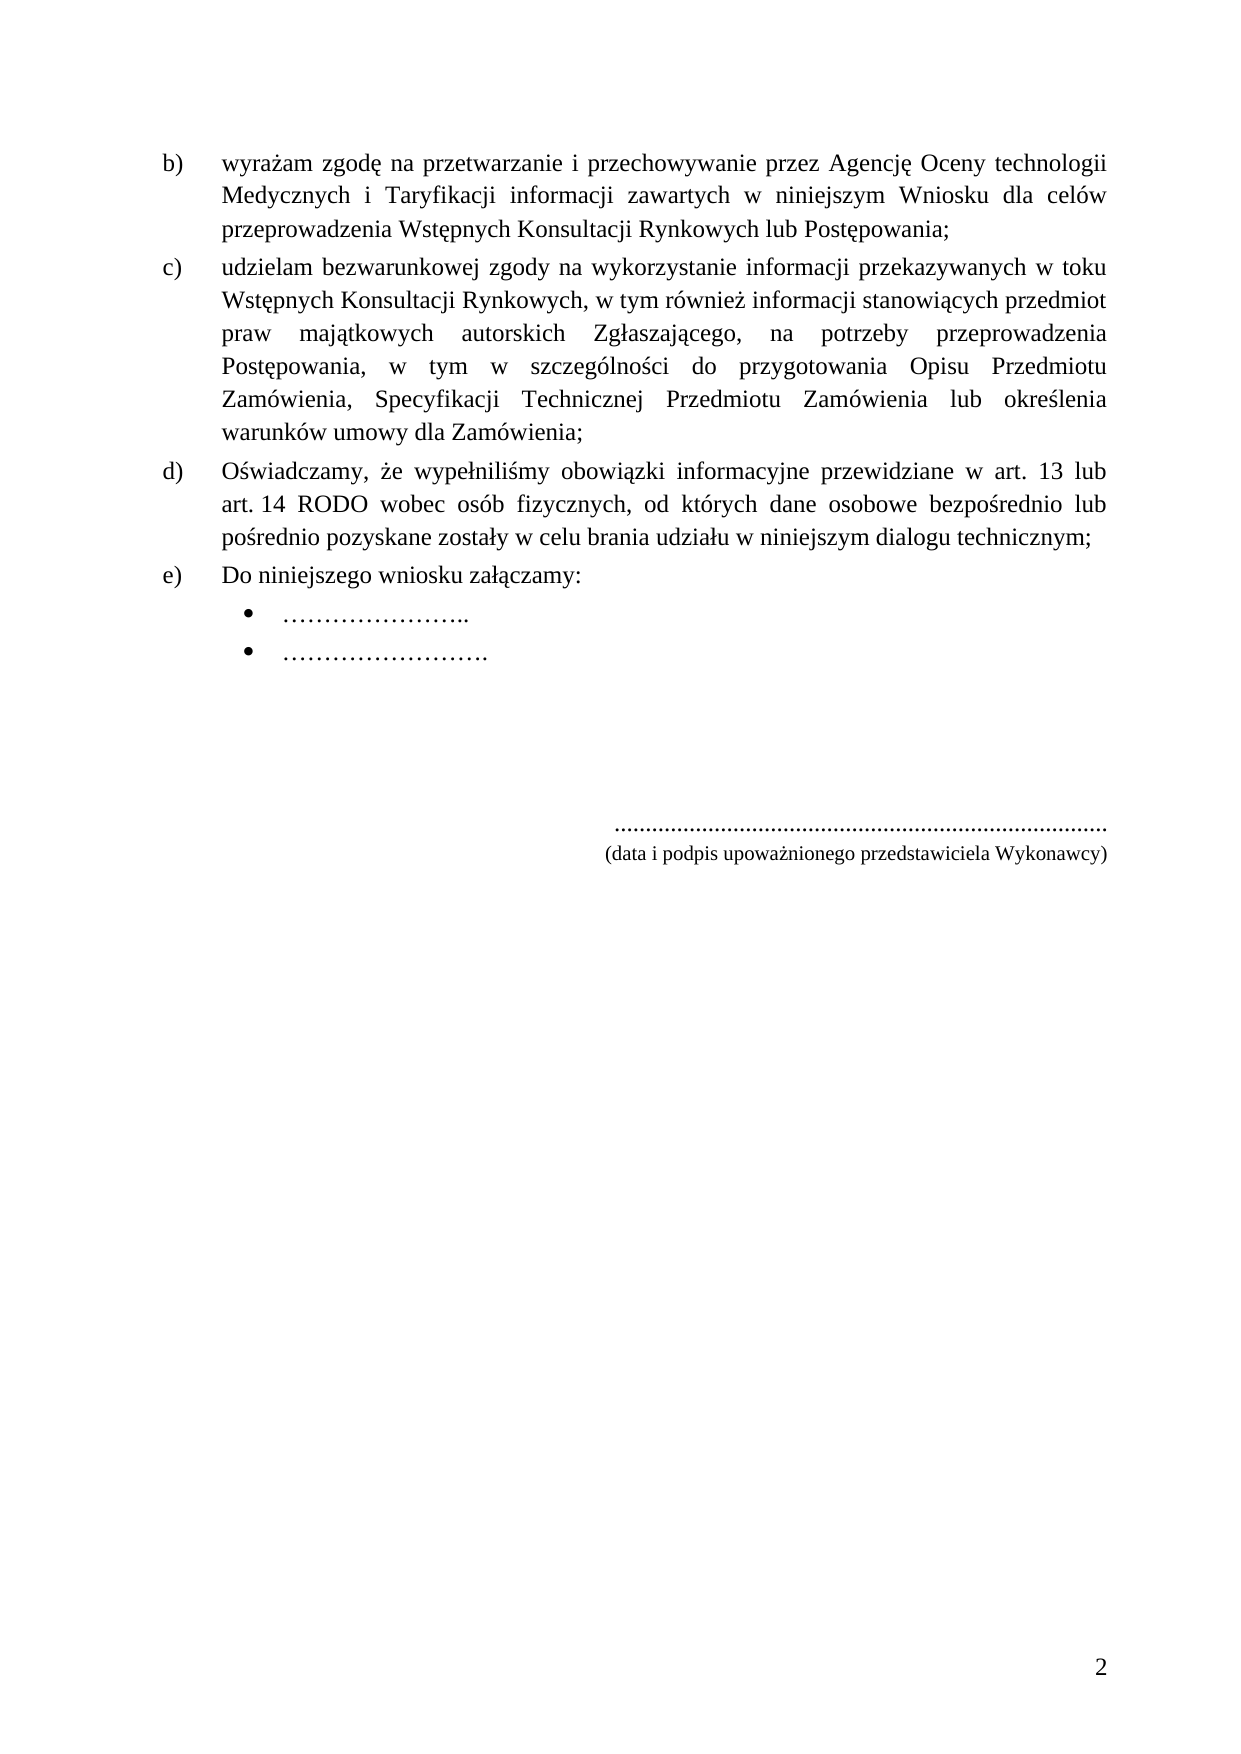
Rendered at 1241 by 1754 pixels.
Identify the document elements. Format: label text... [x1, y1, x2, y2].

text ............................................................................... [88, 775, 1107, 837]
list udzielam bezwarunkowej zgody na wykorzystanie informacji przekazywanych w toku Wstępnych Konsultacji Rynkowych, w tym również informacji stanowiących przedmiot praw majątkowych autorskich Zgłaszającego, na potrzeby przeprowadzenia Postępowania, w tym w szczególności do przygotowania Opisu Przedmiotu Zamówienia, Specyfikacji Technicznej Przedmiotu Zamówienia lub określenia warunków umowy dla Zamówienia; [162, 252, 1107, 446]
list wyrażam zgodę na przetwarzanie i przechowywanie przez Agencję Oceny technologii Medycznych i Taryfikacji informacji zawartych w niniejszym Wniosku dla celów przeprowadzenia Wstępnych Konsultacji Rynkowych lub Postępowania; [162, 148, 1107, 242]
list ……………………. [244, 637, 1107, 666]
list Oświadczamy, że wypełniliśmy obowiązki informacyjne przewidziane w art. 13 lub art. 14 RODO wobec osób fizycznych, od których dane osobowe bezpośrednio lub pośrednio pozyskane zostały w celu brania udziału w niniejszym dialogu technicznym; [162, 456, 1107, 551]
list Do niniejszego wniosku załączamy: [162, 560, 1107, 589]
list ………………….. [244, 599, 1107, 628]
text (data i podpis upoważnionego przedstawiciela Wykonawcy) [88, 841, 1107, 865]
